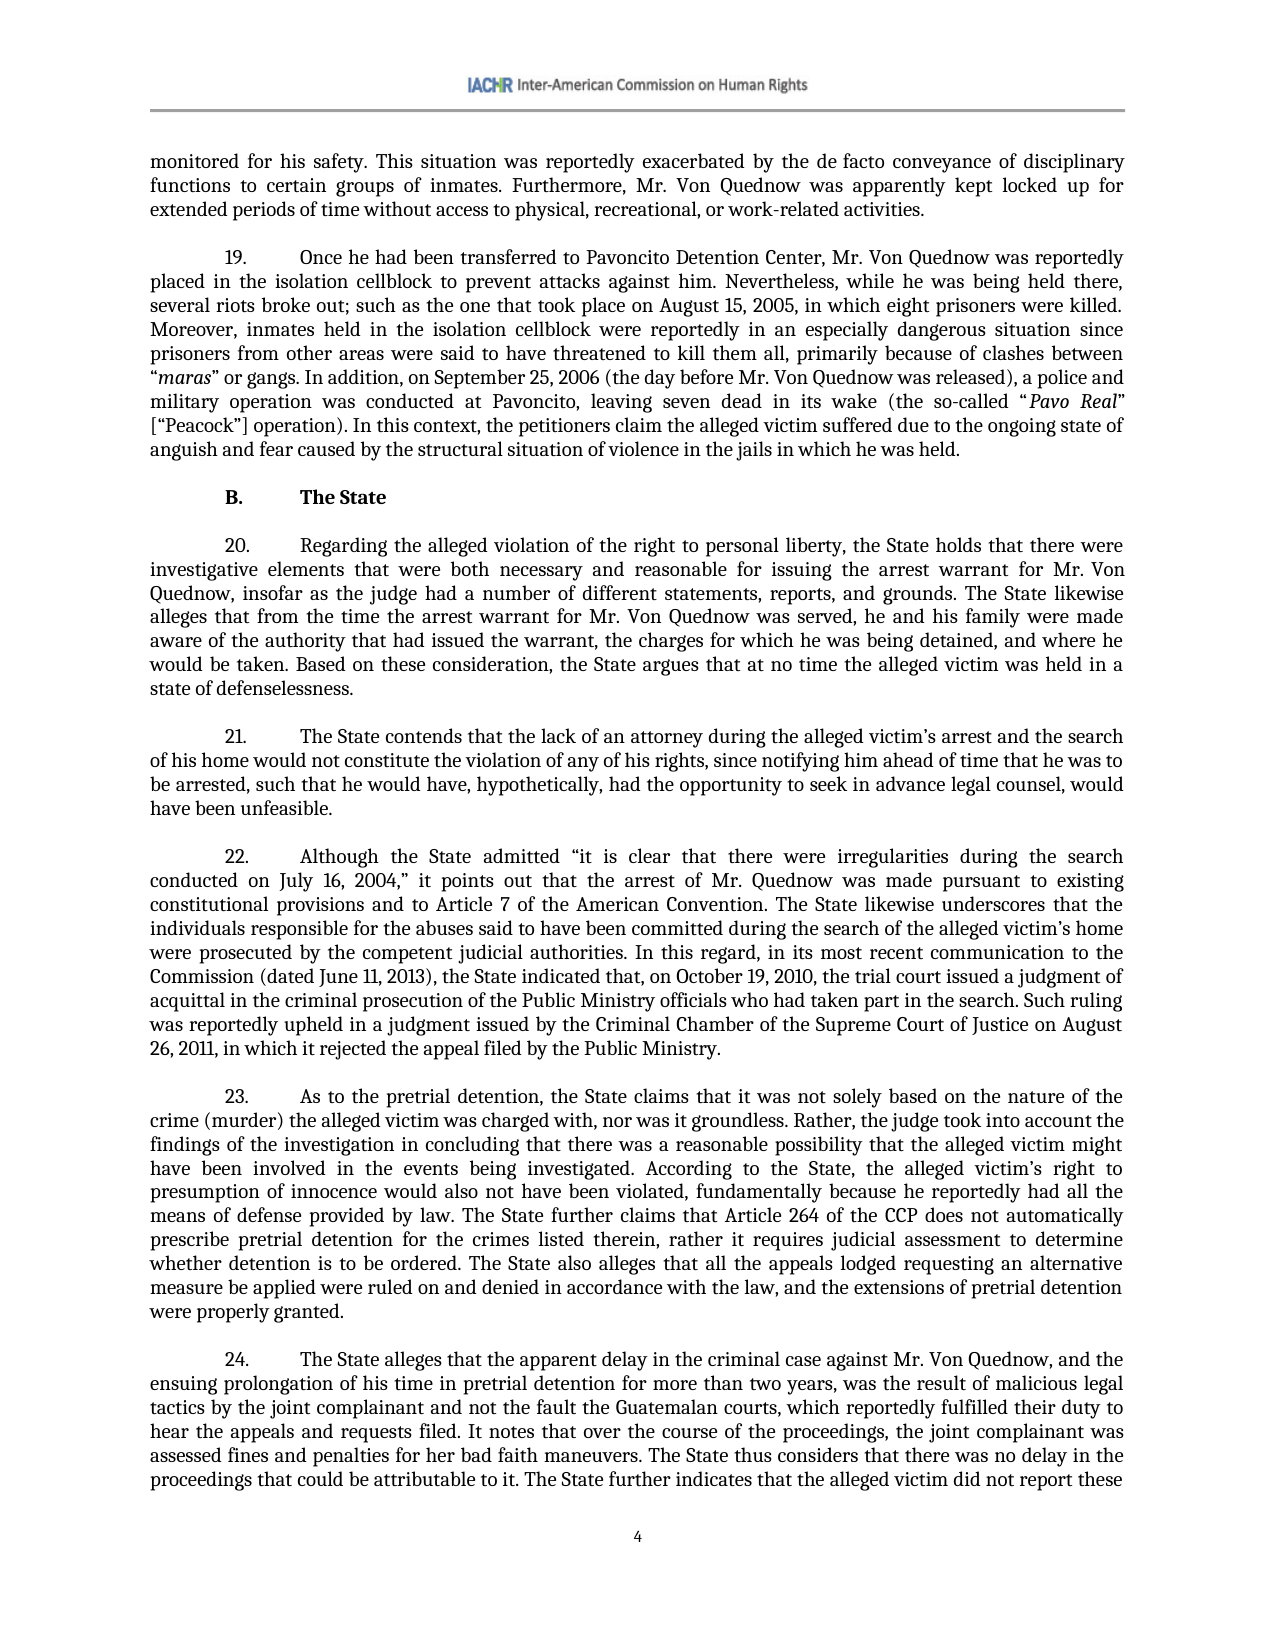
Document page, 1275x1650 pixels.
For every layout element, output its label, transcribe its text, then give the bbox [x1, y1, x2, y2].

list Regarding the alleged violation of the right to personal liberty, the State holds that there were investigative elements that were both necessary and reasonable for issuing the arrest warrant for Mr. Von Quednow, insofar as the judge had a number of different statements, reports, and grounds. The State likewise alleges that from the time the arrest warrant for Mr. Von Quednow was served, he and his family were made aware of the authority that had issued the warrant, the charges for which he was being detained, and where he would be taken. Based on these consideration, the State argues that at no time the alleged victim was held in a state of defenselessness. [150, 533, 1125, 701]
list The State contends that the lack of an attorney during the alleged victim’s arrest and the search of his home would not constitute the violation of any of his rights, since notifying him ahead of time that he was to be arrested, such that he would have, hypothetically, had the opportunity to seek in advance legal counsel, would have been unfeasible. [150, 725, 1125, 821]
list Although the State admitted “it is clear that there were irregularities during the search conducted on July 16, 2004,” it points out that the arrest of Mr. Quednow was made pursuant to existing constitutional provisions and to Article 7 of the American Convention. The State likewise underscores that the individuals responsible for the abuses said to have been committed during the search of the alleged victim’s home were prosecuted by the competent judicial authorities. In this regard, in its most recent communication to the Commission (dated June 11, 2013), the State indicated that, on October 19, 2010, the trial court issued a judgment of acquittal in the criminal prosecution of the Public Ministry officials who had taken part in the search. Such ruling was reportedly upheld in a judgment issued by the Criminal Chamber of the Supreme Court of Justice on August 26, 2011, in which it rejected the appeal filed by the Public Ministry. [150, 845, 1125, 1060]
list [150, 150, 1125, 222]
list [150, 1348, 1125, 1492]
picture [456, 75, 819, 95]
list As to the pretrial detention, the State claims that it was not solely based on the nature of the crime (murder) the alleged victim was charged with, nor was it groundless. Rather, the judge took into account the findings of the investigation in concluding that there was a reasonable possibility that the alleged victim might have been involved in the events being investigated. According to the State, the alleged victim’s right to presumption of innocence would also not have been violated, fundamentally because he reportedly had all the means of defense provided by law. The State further claims that Article 264 of the CCP does not automatically prescribe pretrial detention for the crimes listed therein, rather it requires judicial assessment to determine whether detention is to be ordered. The State also alleges that all the appeals lodged requesting an alternative measure be applied were ruled on and denied in accordance with the law, and the extensions of pretrial detention were properly granted. [150, 1084, 1125, 1324]
list Once he had been transferred to Pavoncito Detention Center, Mr. Von Quednow was reportedly placed in the isolation cellblock to prevent attacks against him. Nevertheless, while he was being held there, several riots broke out; such as the one that took place on August 15, 2005, in which eight prisoners were killed. Moreover, inmates held in the isolation cellblock were reportedly in an especially dangerous situation since prisoners from other areas were said to have threatened to kill them all, primarily because of clashes between “maras” or gangs. In addition, on September 25, 2006 (the day before Mr. Von Quednow was released), a police and military operation was conducted at Pavoncito, leaving seven dead in its wake (the so-called “Pavo Real” [“Peacock”] operation). In this context, the petitioners claim the alleged victim suffered due to the ongoing state of anguish and fear caused by the structural situation of violence in the jails in which he was held. [150, 246, 1125, 461]
subtitle B. The State [225, 485, 1125, 509]
